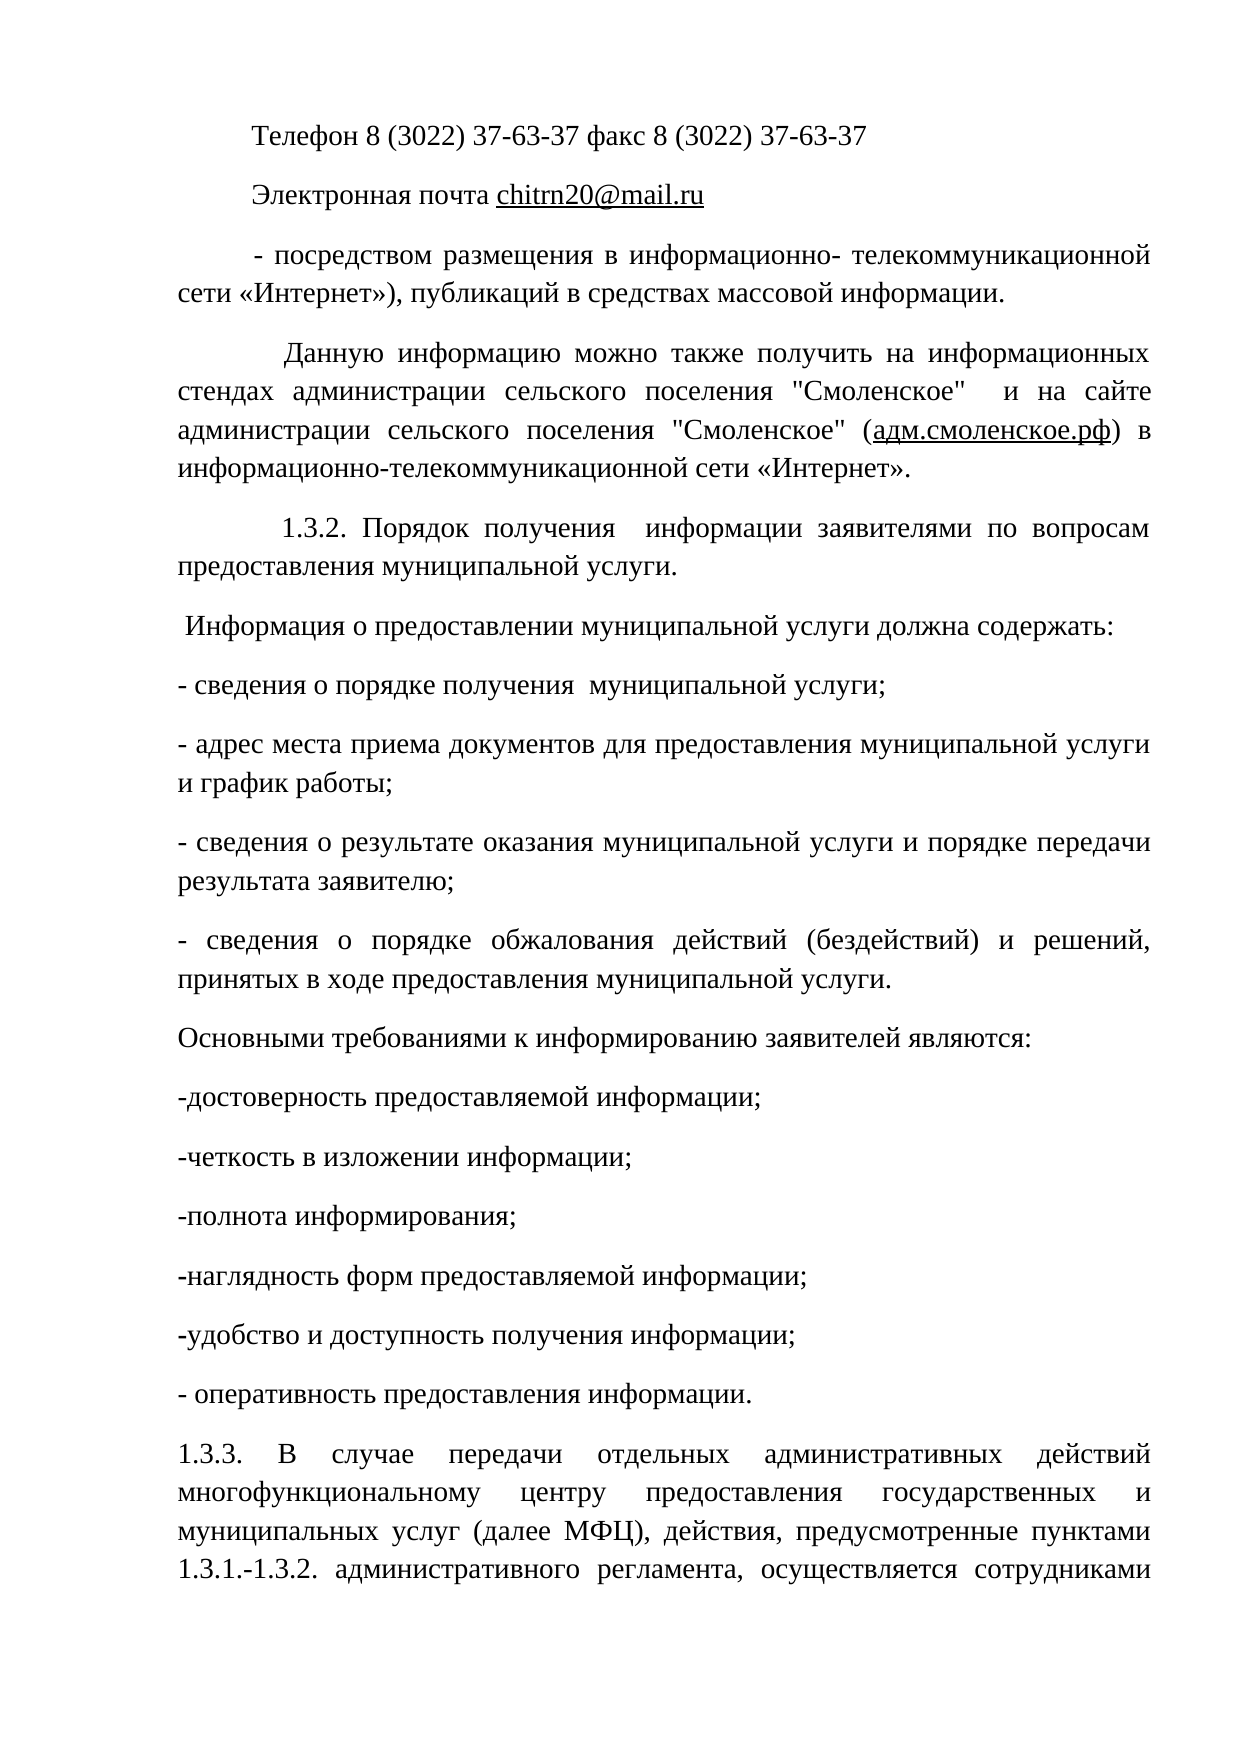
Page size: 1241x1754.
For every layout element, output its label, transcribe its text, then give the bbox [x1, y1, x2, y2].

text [177, 1436, 1152, 1585]
text Основными требованиями к информированию заявителей являются: [177, 1020, 1152, 1054]
text - посредством размещения в информационно- телекоммуникационной сети «Интернет»), публикаций в средствах массовой информации. [177, 237, 1152, 309]
text 1.3.2. Порядок получения информации заявителями по вопросам предоставления муниципальной услуги. [177, 510, 1152, 582]
text -полнота информирования; [177, 1198, 1152, 1232]
text -четкость в изложении информации; [177, 1139, 1152, 1172]
text - сведения о порядке обжалования действий (бездействий) и решений, принятых в ходе предоставления муниципальной услуги. [177, 922, 1152, 994]
text - сведения о порядке получения муниципальной услуги; [177, 667, 1152, 701]
text Информация о предоставлении муниципальной услуги должна содержать: [177, 608, 1152, 641]
text -наглядность форм предоставляемой информации; [177, 1258, 1152, 1291]
text - оперативность предоставления информации. [177, 1376, 1152, 1410]
text -достоверность предоставляемой информации; [177, 1079, 1152, 1113]
text Электронная почта chitrn20@mail.ru [177, 177, 1152, 211]
text Телефон 8 (3022) 37-63-37 факс 8 (3022) 37-63-37 [177, 118, 1152, 152]
text - адрес места приема документов для предоставления муниципальной услуги и график работы; [177, 726, 1152, 798]
text Данную информацию можно также получить на информационных стендах администрации сельского поселения "Смоленское" и на сайте администрации сельского поселения "Смоленское" (адм.смоленское.рф) в информационно-телекоммуникационной сети «Интернет». [177, 335, 1152, 484]
text -удобство и доступность получения информации; [177, 1317, 1152, 1351]
text - сведения о результате оказания муниципальной услуги и порядке передачи результата заявителю; [177, 824, 1152, 896]
